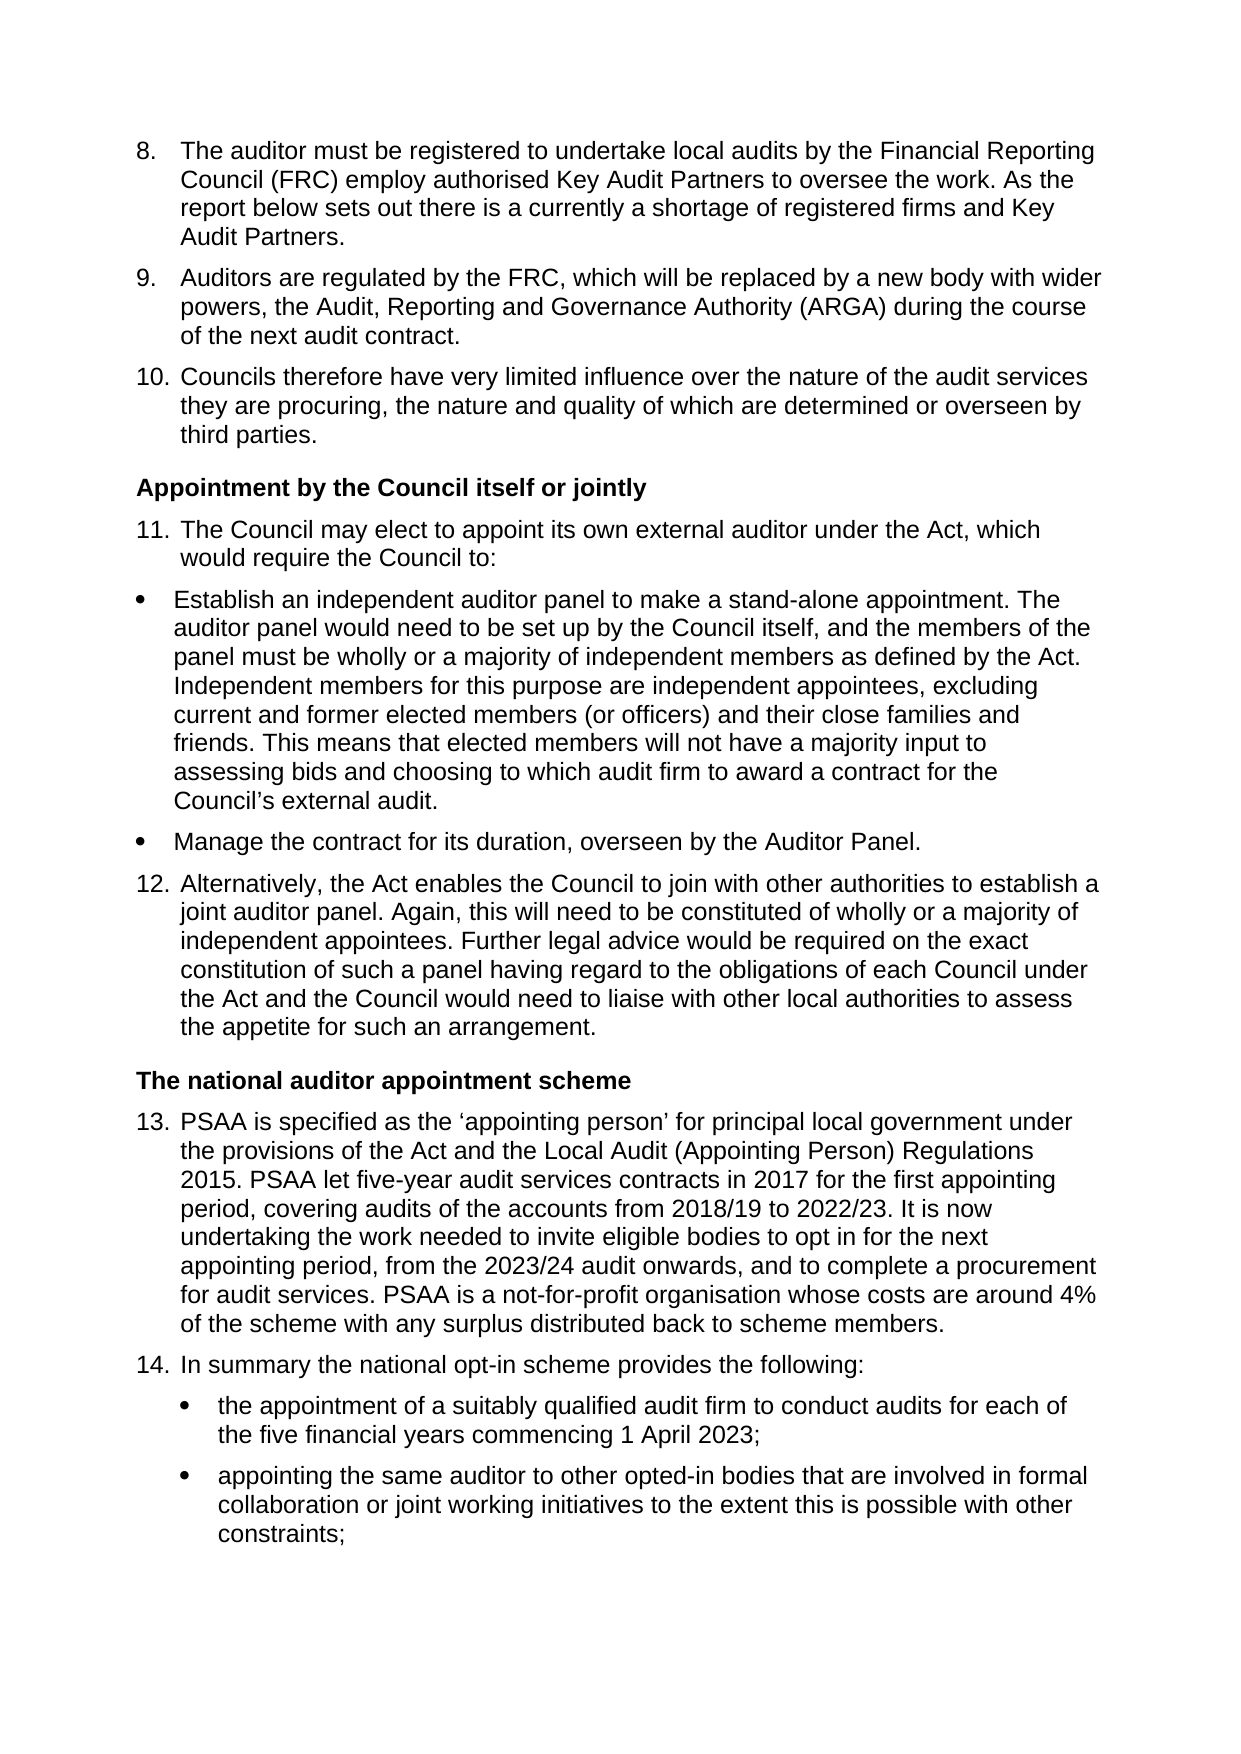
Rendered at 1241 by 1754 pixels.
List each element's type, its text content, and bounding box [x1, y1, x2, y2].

list In summary the national opt-in scheme provides the following: [136, 1350, 1104, 1378]
list the appointment of a suitably qualified audit firm to conduct audits for each of the five financial years commencing 1 April 2023; [180, 1391, 1104, 1449]
list Alternatively, the Act enables the Council to join with other authorities to establish a joint auditor panel. Again, this will need to be constituted of wholly or a majority of independent appointees. Further legal advice would be required on the exact constitution of such a panel having regard to the obligations of each Council under the Act and the Council would need to liaise with other local authorities to assess the appetite for such an arrangement. [136, 868, 1104, 1041]
list The Council may elect to appoint its own external auditor under the Act, which would require the Council to: [136, 514, 1104, 572]
list appointing the same auditor to other opted-in bodies that are involved in formal collaboration or joint working initiatives to the extent this is possible with other constraints; [180, 1461, 1104, 1547]
list PSAA is specified as the ‘appointing person’ for principal local government under the provisions of the Act and the Local Audit (Appointing Person) Regulations 2015. PSAA let five-year audit services contracts in 2017 for the first appointing period, covering audits of the accounts from 2018/19 to 2022/23. It is now undertaking the work needed to invite eligible bodies to opt in for the next appointing period, from the 2023/24 audit onwards, and to complete a procurement for audit services. PSAA is a not-for-profit organisation whose costs are around 4% of the scheme with any surplus distributed back to scheme members. [136, 1107, 1104, 1337]
subtitle The national auditor appointment scheme [136, 1066, 1104, 1095]
list Establish an independent auditor panel to make a stand-alone appointment. The auditor panel would need to be set up by the Council itself, and the members of the panel must be wholly or a majority of independent members as defined by the Act. Independent members for this purpose are independent appointees, excluding current and former elected members (or officers) and their close families and friends. This means that elected members will not have a majority input to assessing bids and choosing to which audit firm to award a contract for the Council’s external audit. [136, 584, 1104, 815]
list Councils therefore have very limited influence over the nature of the audit services they are procuring, the nature and quality of which are determined or overseen by third parties. [136, 362, 1104, 448]
list Auditors are regulated by the FRC, which will be replaced by a new body with wider powers, the Audit, Reporting and Governance Authority (ARGA) during the course of the next audit contract. [136, 263, 1104, 349]
subtitle Appointment by the Council itself or jointly [136, 473, 1104, 502]
list The auditor must be registered to undertake local audits by the Financial Reporting Council (FRC) employ authorised Key Audit Partners to oversee the work. As the report below sets out there is a currently a shortage of registered firms and Key Audit Partners. [136, 136, 1104, 251]
list Manage the contract for its duration, overseen by the Auditor Panel. [136, 827, 1104, 856]
